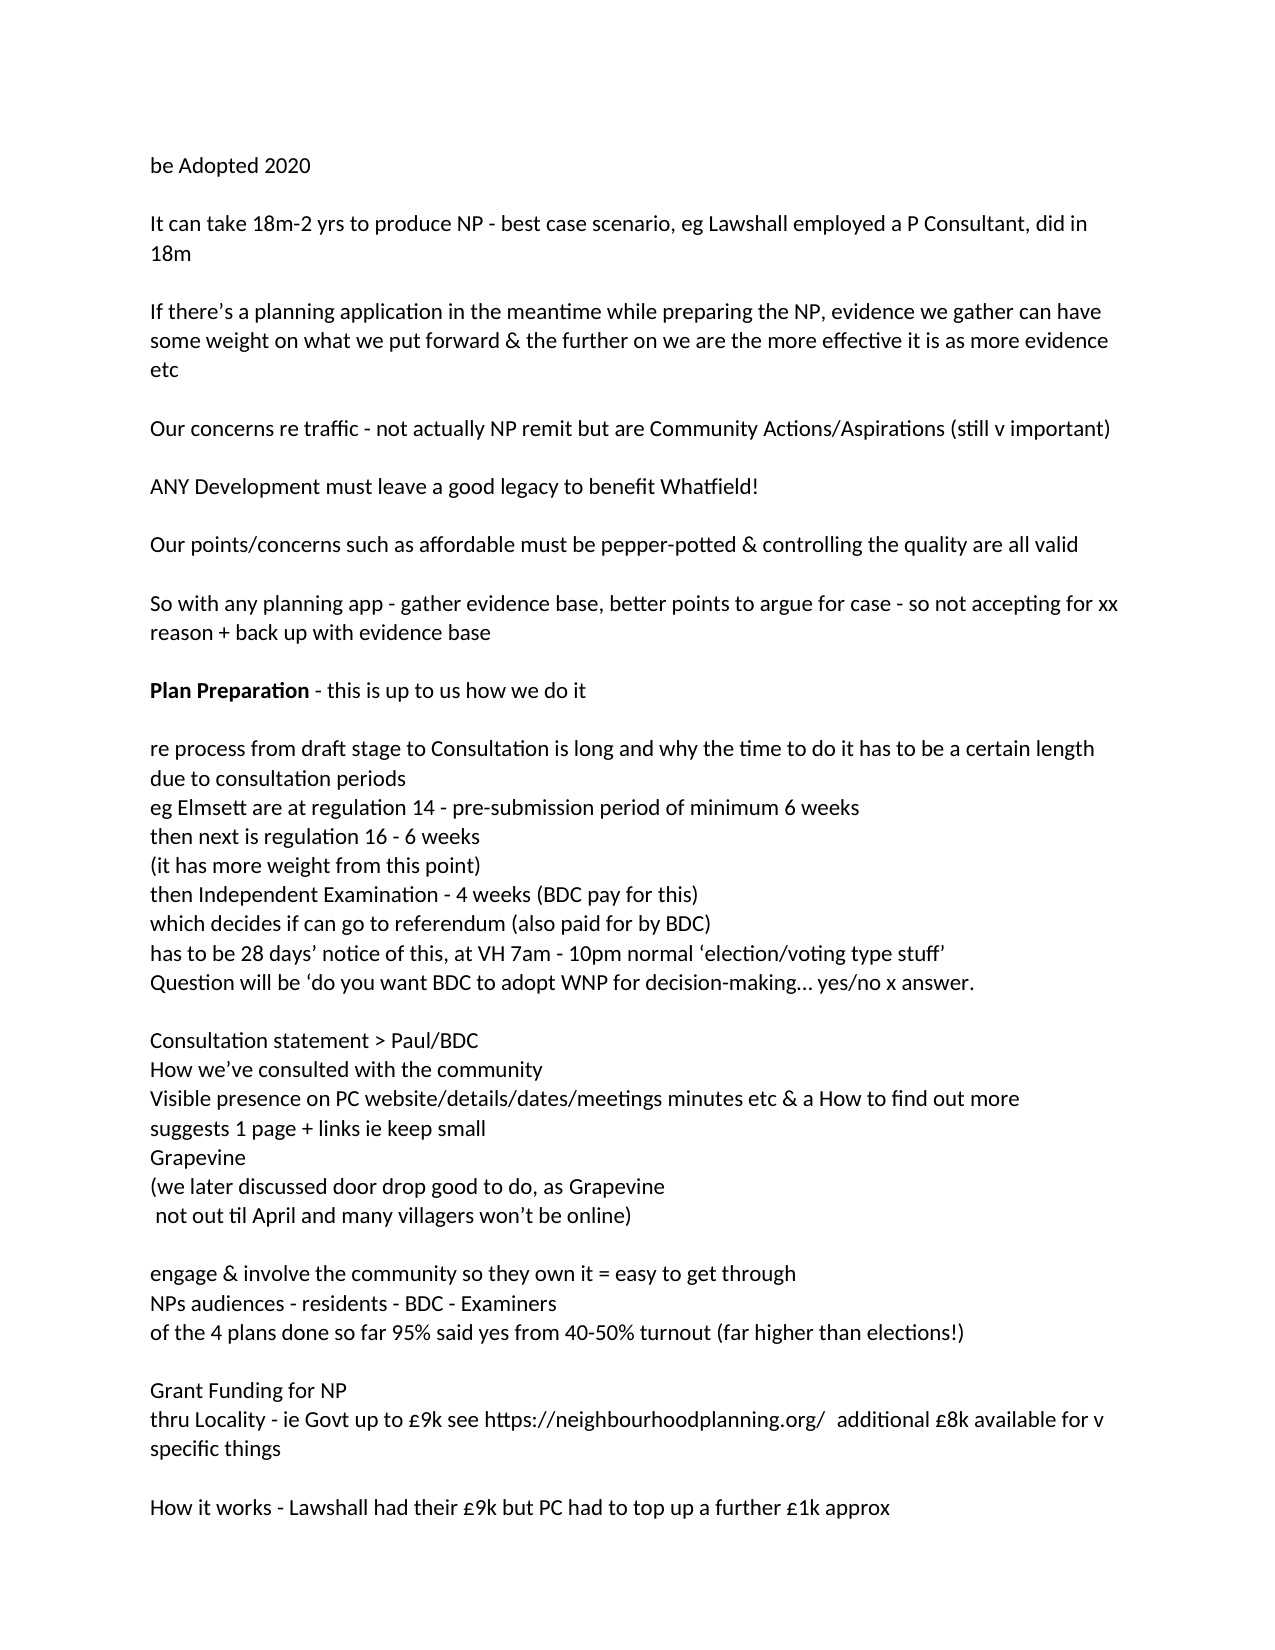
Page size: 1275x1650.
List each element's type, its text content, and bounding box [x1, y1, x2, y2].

text Grapevine [150, 1142, 1125, 1171]
text then next is regulation 16 - 6 weeks [150, 821, 1125, 850]
text engage & involve the community so they own it = easy to get through [150, 1258, 1125, 1287]
text Our points/concerns such as affordable must be pepper-potted & controlling the quality are all valid [150, 529, 1125, 558]
text which decides if can go to referendum (also paid for by BDC) [150, 908, 1125, 937]
text then Independent Examination - 4 weeks (BDC pay for this) [150, 879, 1125, 908]
text Our concerns re traffic - not actually NP remit but are Community Actions/Aspirations (still v important) [150, 412, 1125, 442]
text thru Locality - ie Govt up to £9k see https://neighbourhoodplanning.org/ additional £8k available for v specific things [150, 1404, 1125, 1462]
text eg Elmsett are at regulation 14 - pre-submission period of minimum 6 weeks [150, 792, 1125, 821]
text Question will be ‘do you want BDC to adopt WNP for decision-making… yes/no x answer. [150, 967, 1125, 996]
text How we’ve consulted with the community [150, 1054, 1125, 1083]
text suggests 1 page + links ie keep small [150, 1112, 1125, 1142]
text So with any planning app - gather evidence base, better points to argue for case - so not accepting for xx reason + back up with evidence base [150, 587, 1125, 646]
text ANY Development must leave a good legacy to benefit Whatfield! [150, 471, 1125, 500]
text It can take 18m-2 yrs to produce NP - best case scenario, eg Lawshall employed a P Consultant, did in 18m [150, 208, 1125, 267]
text NPs audiences - residents - BDC - Examiners [150, 1287, 1125, 1317]
text Consultation statement > Paul/BDC [150, 1025, 1125, 1054]
text not out til April and many villagers won’t be online) [150, 1200, 1125, 1229]
text has to be 28 days’ notice of this, at VH 7am - 10pm normal ‘election/voting type stuff’ [150, 937, 1125, 967]
text (we later discussed door drop good to do, as Grapevine [150, 1171, 1125, 1200]
text How it works - Lawshall had their £9k but PC had to top up a further £1k approx [150, 1492, 1125, 1521]
text Grant Funding for NP [150, 1375, 1125, 1404]
text re process from draft stage to Consultation is long and why the time to do it has to be a certain length due to consultation periods [150, 733, 1125, 792]
text Visible presence on PC website/details/dates/meetings minutes etc & a How to find out more [150, 1083, 1125, 1112]
text (it has more weight from this point) [150, 850, 1125, 879]
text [150, 150, 1125, 179]
text of the 4 plans done so far 95% said yes from 40-50% turnout (far higher than elections!) [150, 1317, 1125, 1346]
text If there’s a planning application in the meantime while preparing the NP, evidence we gather can have some weight on what we put forward & the further on we are the more effective it is as more evidence etc [150, 296, 1125, 383]
text Plan Preparation - this is up to us how we do it [150, 675, 1125, 704]
